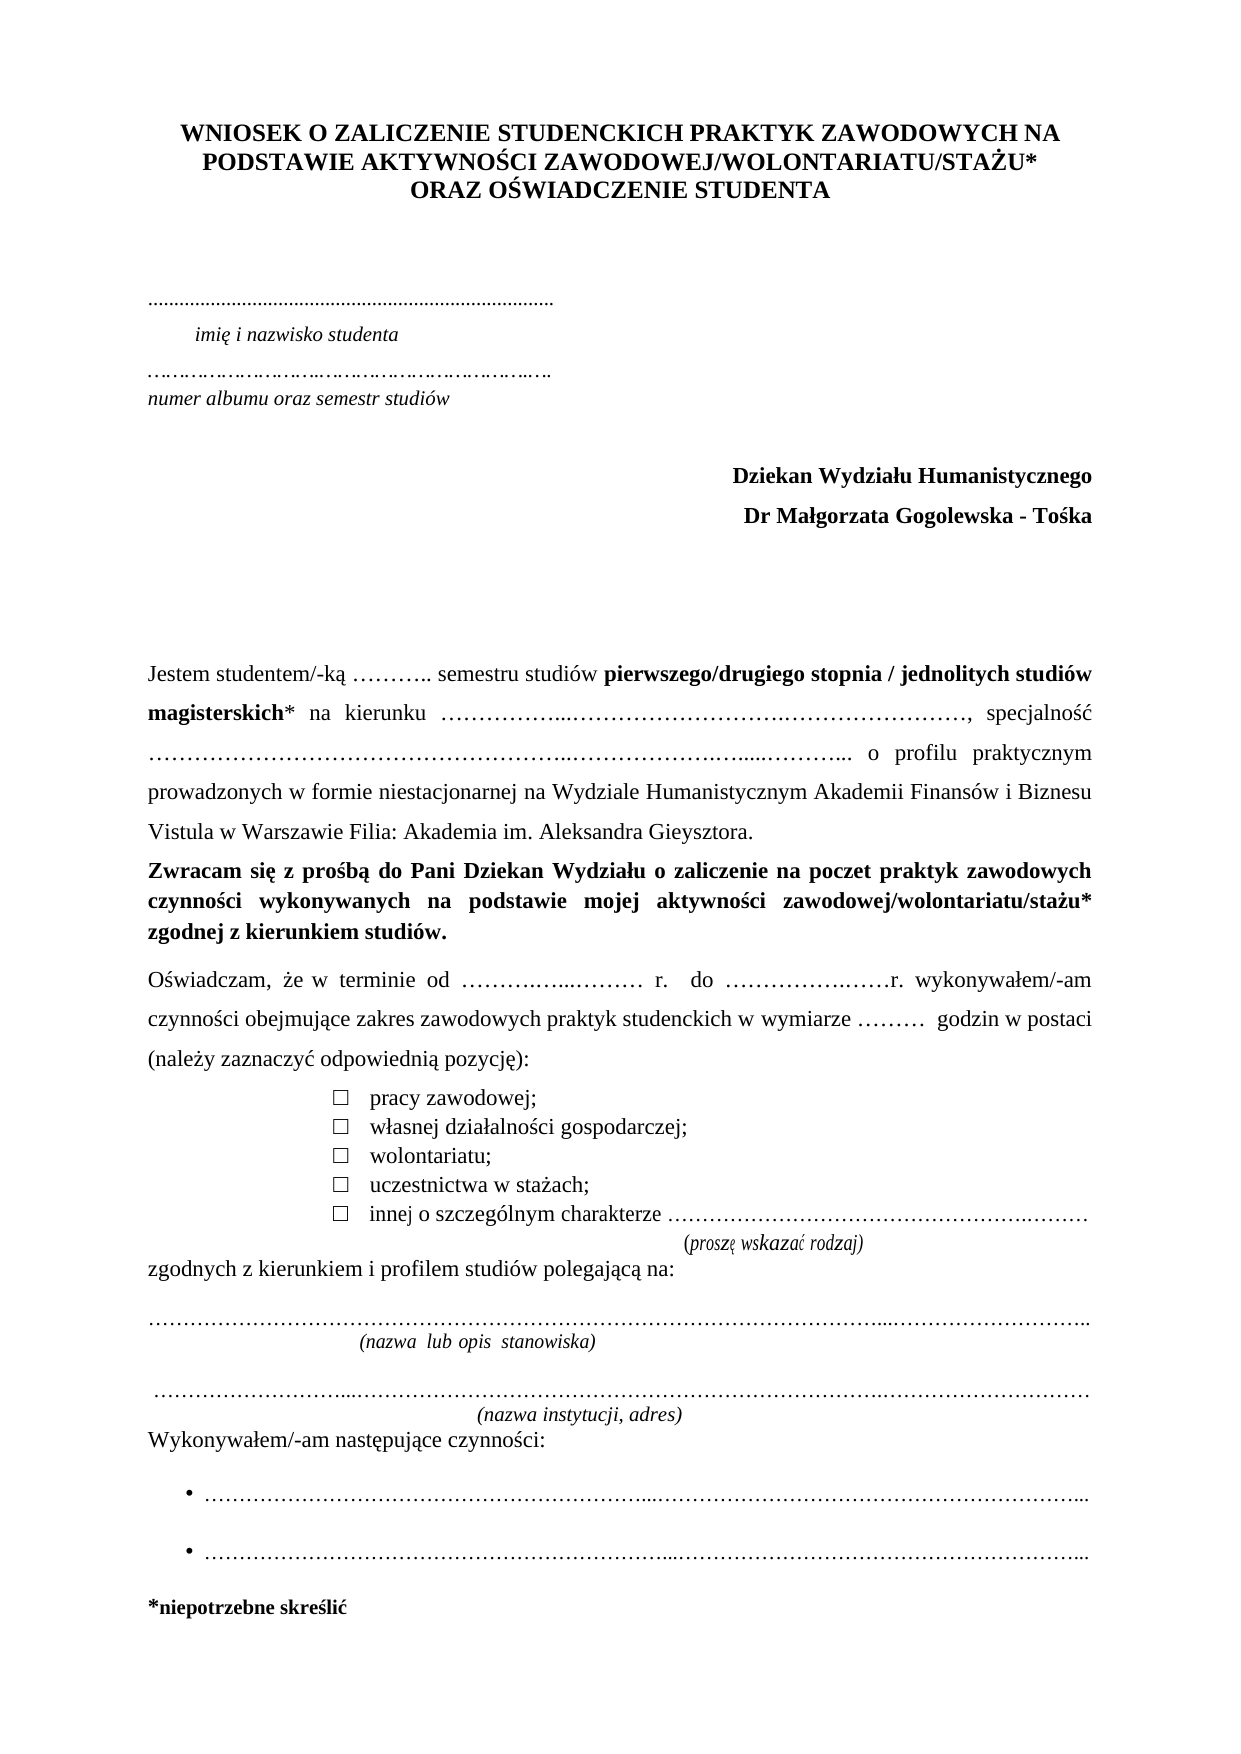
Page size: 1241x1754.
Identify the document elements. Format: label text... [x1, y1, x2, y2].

list własnej działalności gospodarczej; [333, 1113, 1092, 1142]
text Dziekan Wydziału Humanistycznego [148, 463, 1092, 489]
list pracy zawodowej; [333, 1084, 1092, 1113]
text Wykonywałem/-am następujące czynności: [148, 1426, 1092, 1452]
text (nazwa instytucji, adres) [148, 1402, 1013, 1426]
text ……………………………………………………………………………………………...……………………….. [148, 1305, 1092, 1329]
text (nazwa lub opis stanowiska) [148, 1329, 1013, 1353]
text .............................................................................. [148, 286, 1092, 310]
text WNIOSEK O ZALICZENIE STUDENCKICH PRAKTYK ZAWODOWYCH NA PODSTAWIE AKTYWNOŚCI ZAWODOWEJ/WOLONTARIATU/STAŻU* [148, 118, 1092, 176]
list *niepotrzebne skreślić [148, 1593, 1092, 1620]
text numer albumu oraz semestr studiów [148, 385, 1092, 409]
text ………………………...………………………………………………………………….………………………… [148, 1378, 1092, 1402]
list (proszę wskazać rodzaj) [369, 1229, 1092, 1255]
text ……………………….…………………………….…. [148, 358, 1092, 382]
list uczestnictwa w stażach; [333, 1171, 1092, 1200]
list …………………………………………………………...…………………………………………………... [185, 1536, 1092, 1565]
list ………………………………………………………...……………………………………………………... [185, 1478, 1092, 1507]
text ORAZ OŚWIADCZENIE STUDENTA [148, 176, 1092, 204]
text Oświadczam, że w terminie od ……….…...……… r. do …………….……r. wykonywałem/-am czynności obejmujące zakres zawodowych praktyk studenckich w wymiarze ……… godzin w postaci (należy zaznaczyć odpowiednią pozycję): [148, 966, 1092, 1071]
text Zwracam się z prośbą do Pani Dziekan Wydziału o zaliczenie na poczet praktyk zawodowych czynności wykonywanych na podstawie mojej aktywności zawodowej/wolontariatu/stażu* zgodnej z kierunkiem studiów. [148, 857, 1093, 944]
text Dr Małgorzata Gogolewska - Tośka [148, 502, 1092, 528]
text imię i nazwisko studenta [148, 322, 1092, 346]
list wolontariatu; [333, 1142, 1092, 1171]
list innej o szczególnym charakterze …………………………………………….……… [333, 1200, 1092, 1229]
text Jestem studentem/-ką ……….. semestru studiów pierwszego/drugiego stopnia / jednolitych studiów magisterskich* na kierunku ……………...……………………….……………………, specjalność ………………………………………………..……………….….....………... o profilu praktycznym prowadzonych w formie niestacjonarnej na Wydziale Humanistycznym Akademii Finansów i Biznesu Vistula w Warszawie Filia: Akademia im. Aleksandra Gieysztora. [148, 660, 1092, 844]
text zgodnych z kierunkiem i profilem studiów polegającą na: [148, 1255, 1092, 1281]
